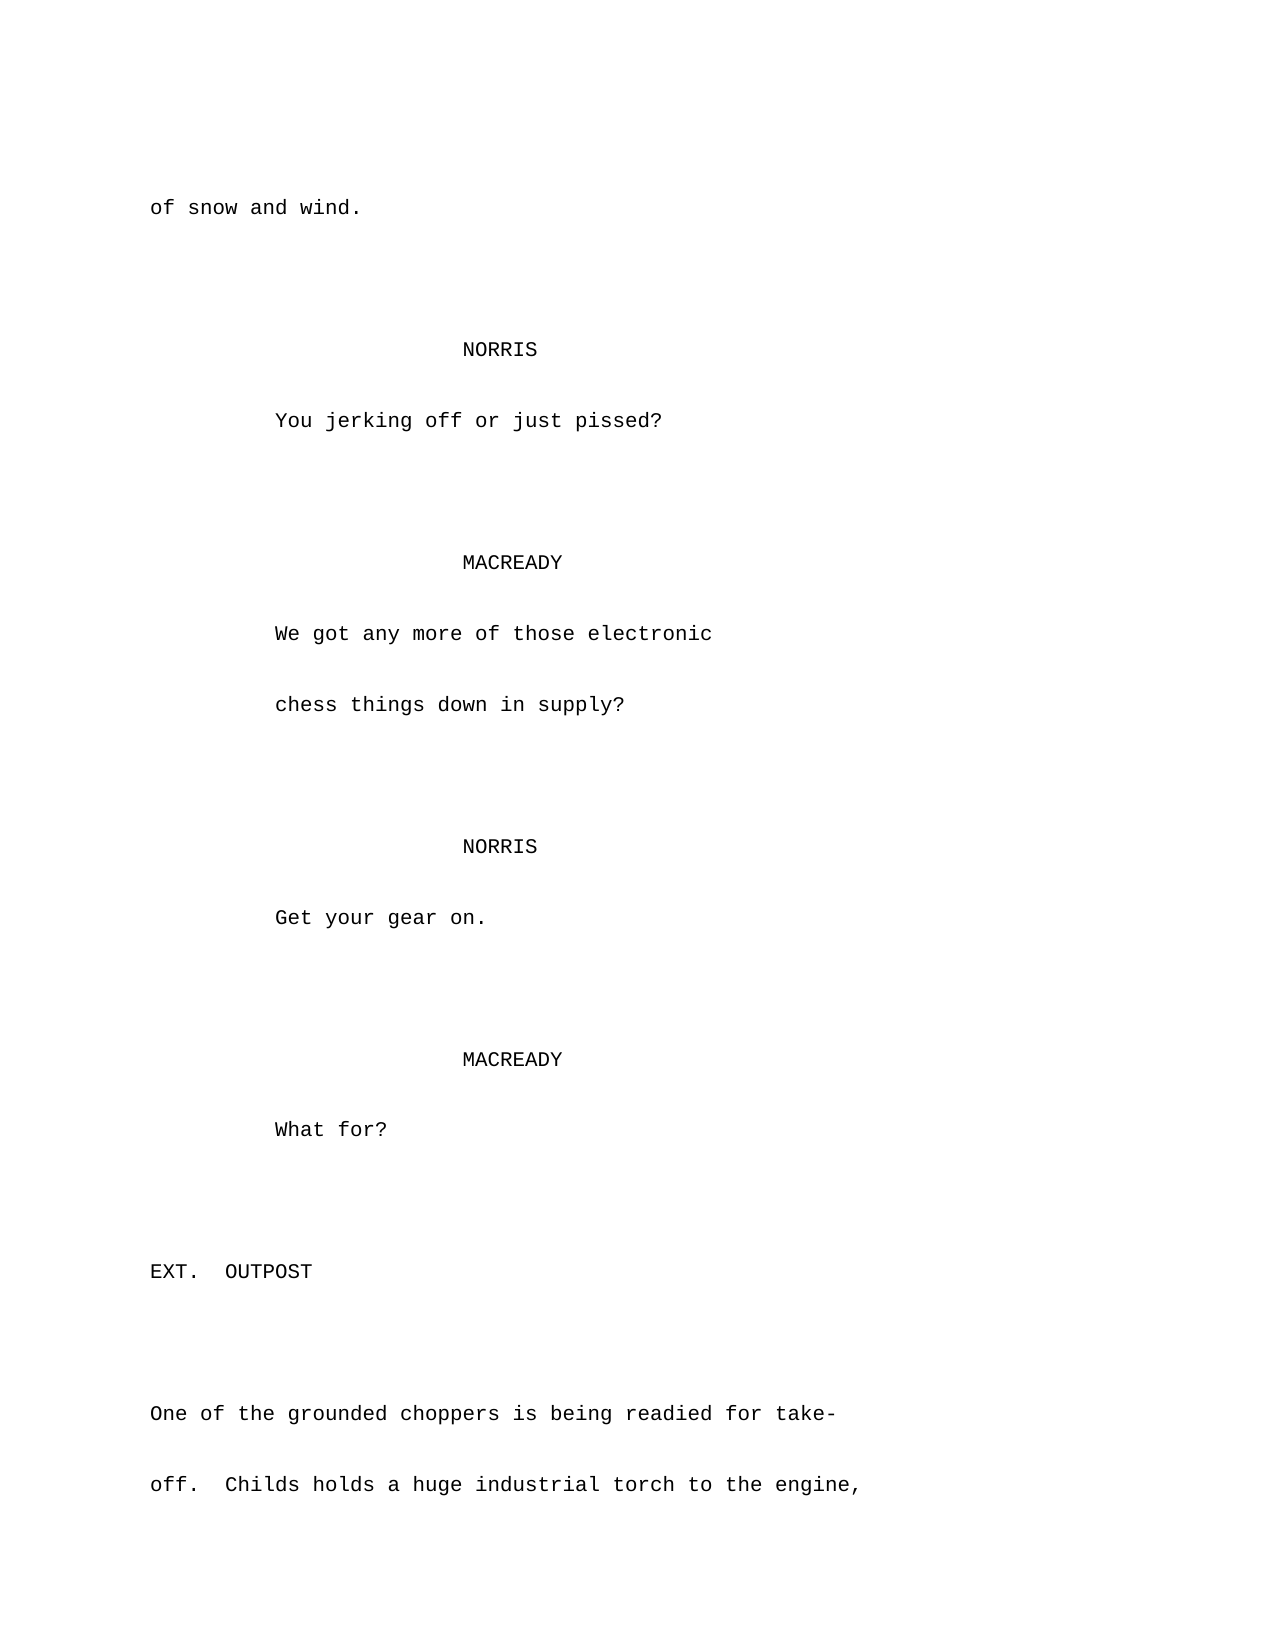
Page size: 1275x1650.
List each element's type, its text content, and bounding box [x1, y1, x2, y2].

text Get your gear on. [150, 907, 1125, 930]
text off. Childs holds a huge industrial torch to the engine, [150, 1474, 1125, 1498]
text You jerking off or just pissed? [150, 410, 1125, 434]
text MACREADY [150, 552, 1125, 576]
text What for? [150, 1119, 1125, 1143]
text of snow and wind. [150, 197, 1125, 221]
text chess things down in supply? [150, 694, 1125, 717]
text One of the grounded choppers is being readied for take- [150, 1403, 1125, 1427]
text EXT. OUTPOST [150, 1261, 1125, 1285]
text NORRIS [150, 836, 1125, 859]
text We got any more of those electronic [150, 623, 1125, 647]
text MACREADY [150, 1048, 1125, 1072]
text NORRIS [150, 339, 1125, 363]
